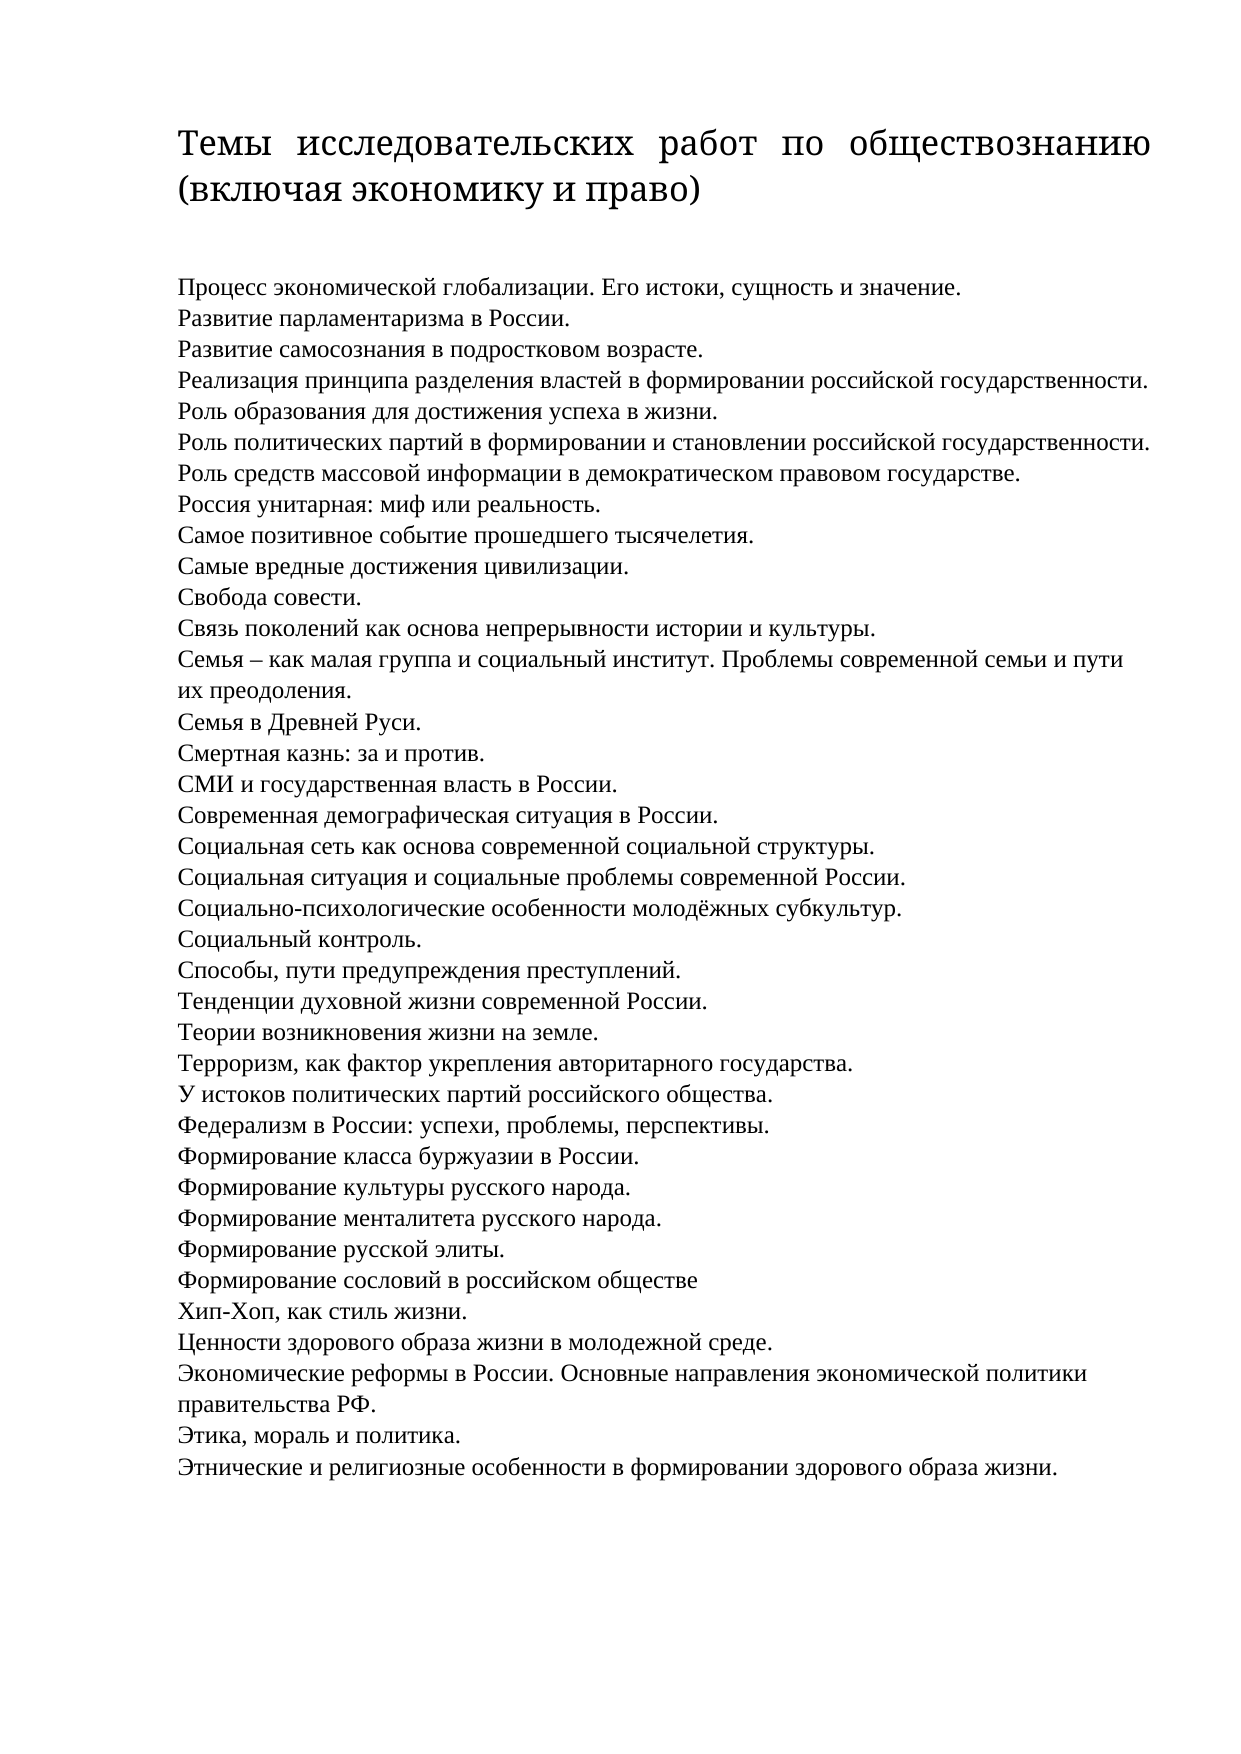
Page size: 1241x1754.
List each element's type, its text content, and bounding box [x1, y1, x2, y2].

text Темы исследовательских работ по обществознанию (включая экономику и право) [177, 118, 1152, 212]
text Процесс экономической глобализации. Его истоки, сущность и значение. Развитие парламентаризма в России. Развитие самосознания в подростковом возрасте. Реализация принципа разделения властей в формировании российской государственности. Роль образования для достижения успеха в жизни. Роль политических партий в формировании и становлении российской государственности. Роль средств массовой информации в демократическом правовом государстве. Россия унитарная: миф или реальность. Самое позитивное событие прошедшего тысячелетия. Самые вредные достижения цивилизации. Свобода совести. Связь поколений как основа непрерывности истории и культуры. Семья – как малая группа и социальный институт. Проблемы современной семьи и пути их преодоления. Семья в Древней Руси. Смертная казнь: за и против. СМИ и государственная власть в России. Современная демографическая ситуация в России. Социальная сеть как основа современной социальной структуры. Социальная ситуация и социальные проблемы современной России. Социально-психологические особенности молодёжных субкультур. Социальный контроль. Способы, пути предупреждения преступлений. Тенденции духовной жизни современной России. Теории возникновения жизни на земле. Терроризм, как фактор укрепления авторитарного государства. У истоков политических партий российского общества. Федерализм в России: успехи, проблемы, перспективы. Формирование класса буржуазии в России. Формирование культуры русского народа. Формирование менталитета русского народа. Формирование русской элиты. Формирование сословий в российском обществе Хип-Хоп, как стиль жизни. Ценности здорового образа жизни в молодежной среде. Экономические реформы в России. Основные направления экономической политики правительства РФ. Этика, мораль и политика. Этнические и религиозные особенности в формировании здорового образа жизни. [177, 241, 1152, 1480]
